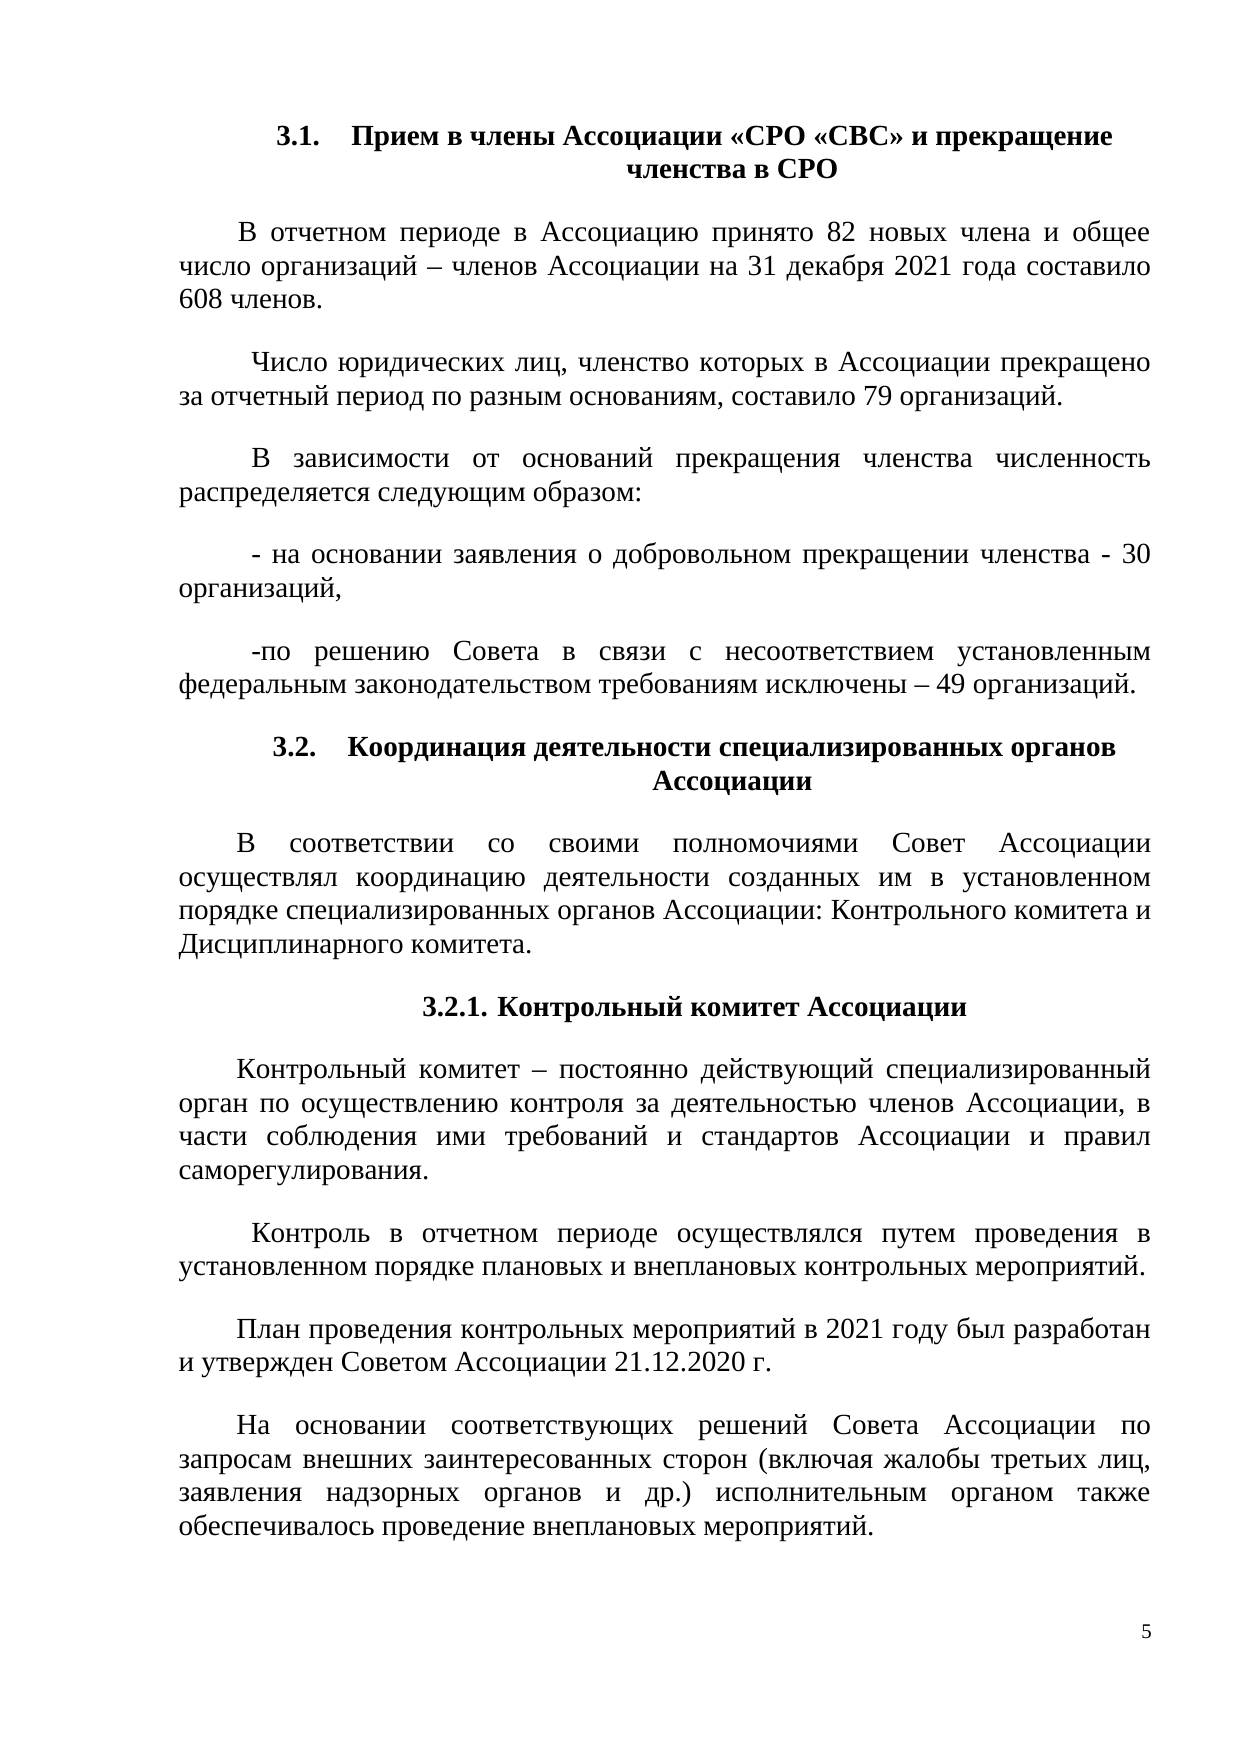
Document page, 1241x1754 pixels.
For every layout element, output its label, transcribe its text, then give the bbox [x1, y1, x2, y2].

text Контроль в отчетном периоде осуществлялся путем проведения в установленном порядке плановых и внеплановых контрольных мероприятий. [178, 1215, 1152, 1282]
text Контрольный комитет – постоянно действующий специализированный орган по осуществлению контроля за деятельностью членов Ассоциации, в части соблюдения ими требований и стандартов Ассоциации и правил саморегулирования. [178, 1051, 1152, 1186]
list Координация деятельности специализированных органов Ассоциации [238, 729, 1152, 796]
text В зависимости от оснований прекращения членства численность распределяется следующим образом: [179, 440, 1152, 507]
text - на основании заявления о добровольном прекращении членства - 30 организаций, [178, 537, 1152, 604]
text -по решению Совета в связи с несоответствием установленным федеральным законодательством требованиям исключены – 49 организаций. [178, 633, 1152, 700]
text В отчетном периоде в Ассоциацию принято 82 новых члена и общее число организаций – членов Ассоциации на 31 декабря 2021 года составило 608 членов. [179, 214, 1152, 315]
list Контрольный комитет Ассоциации [238, 989, 1152, 1022]
text В соответствии со своими полномочиями Совет Ассоциации осуществлял координацию деятельности созданных им в установленном порядке специализированных органов Ассоциации: Контрольного комитета и Дисциплинарного комитета. [178, 825, 1152, 959]
text Число юридических лиц, членство которых в Ассоциации прекращено за отчетный период по разным основаниям, составило 79 организаций. [179, 344, 1152, 411]
list Прием в члены Ассоциации «СРО «СВС» и прекращение членства в СРО [238, 118, 1152, 185]
text На основании соответствующих решений Совета Ассоциации по запросам внешних заинтересованных сторон (включая жалобы третьих лиц, заявления надзорных органов и др.) исполнительным органом также обеспечивалось проведение внеплановых мероприятий. [178, 1407, 1152, 1541]
text План проведения контрольных мероприятий в 2021 году был разработан и утвержден Советом Ассоциации 21.12.2020 г. [178, 1311, 1152, 1378]
